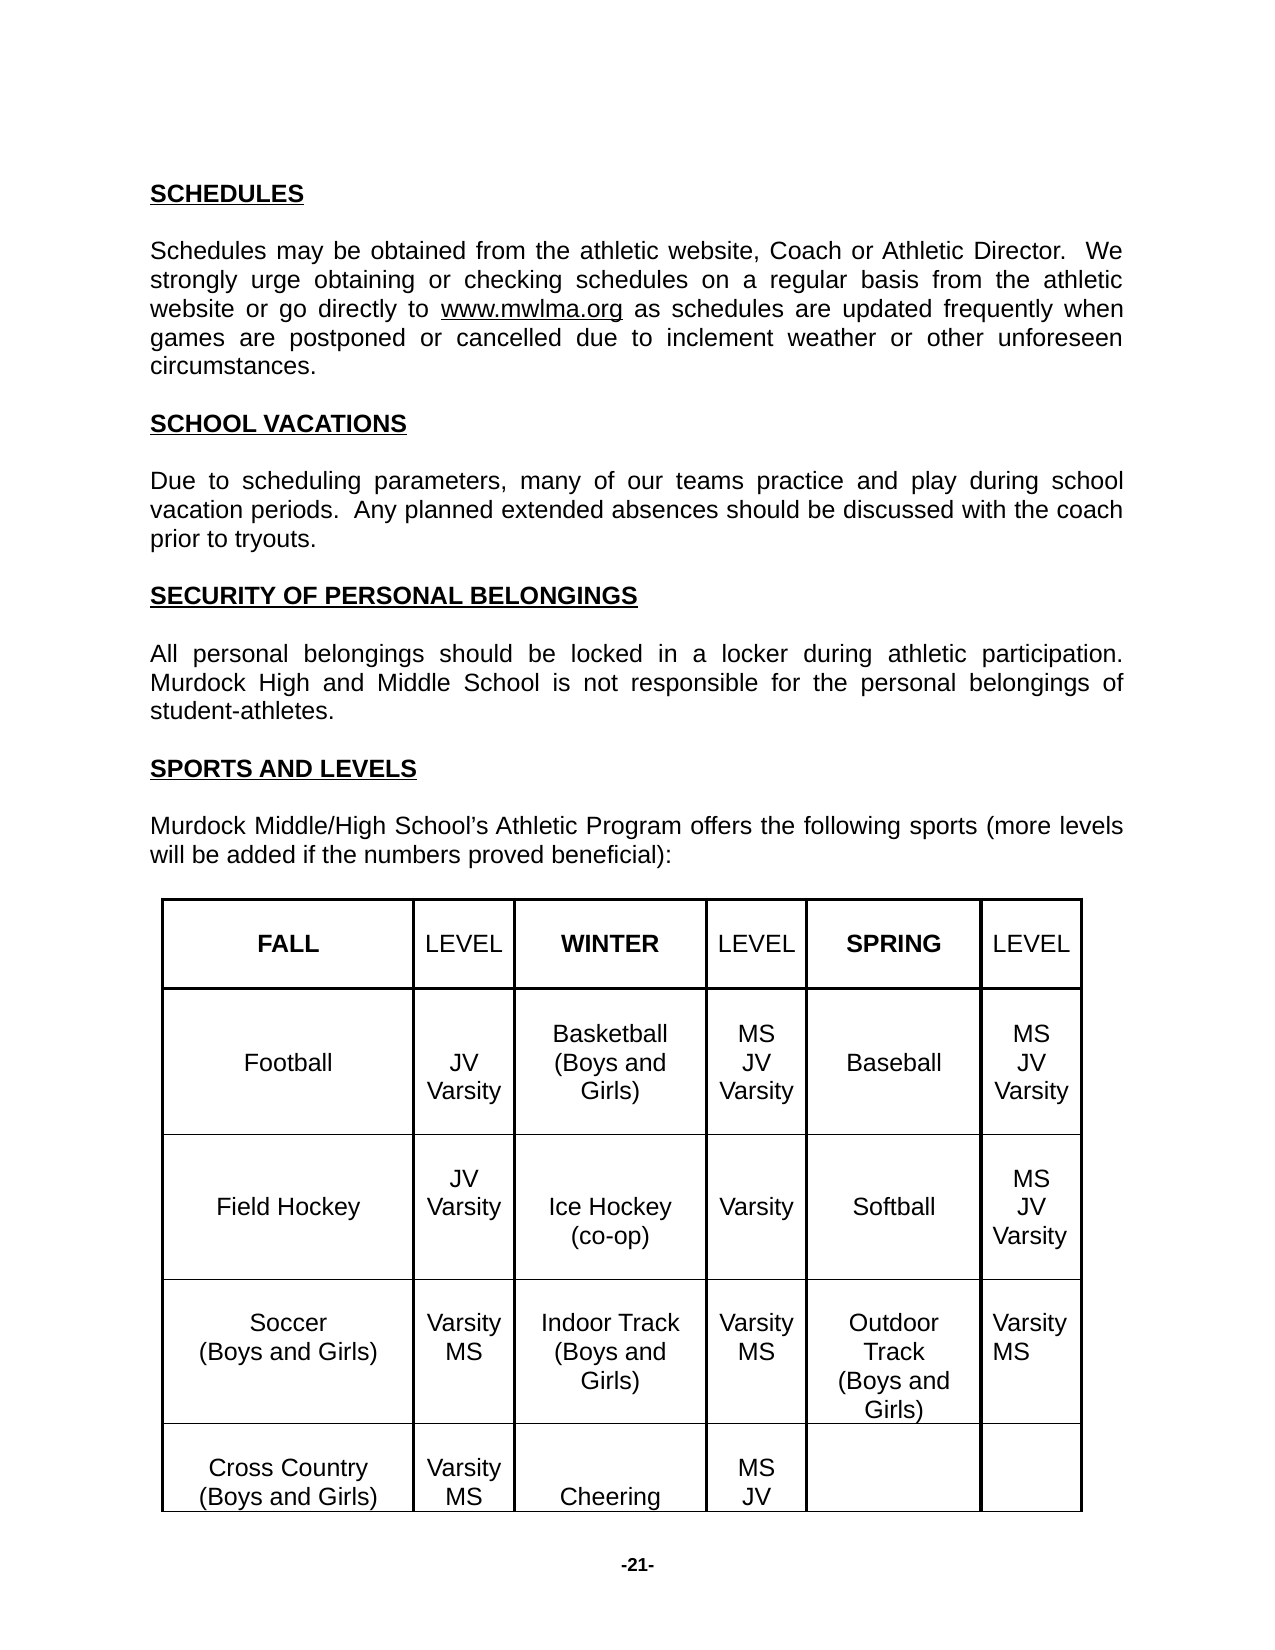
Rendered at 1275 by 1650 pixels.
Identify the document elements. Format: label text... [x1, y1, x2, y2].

table_header FALL [164, 901, 412, 987]
table_cell Indoor Track (Boys and Girls) [516, 1280, 705, 1423]
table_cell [164, 1424, 412, 1511]
table_cell Varsity [708, 1135, 805, 1278]
table_cell Cheering [516, 1424, 705, 1511]
table_header LEVEL [415, 901, 513, 987]
text Schedules may be obtained from the athletic website, Coach or Athletic Director. We strongly urge obtaining or checking schedules on a regular basis from the athletic website or go directly to www.mwlma.org as schedules are updated frequently when games are postponed or cancelled due to inclement weather or other unforeseen circumstances. [150, 236, 1125, 380]
table_cell Basketball (Boys and Girls) [516, 990, 705, 1134]
table_cell MS JV Varsity [983, 1135, 1080, 1278]
table_cell [808, 1424, 979, 1511]
table_header WINTER [516, 901, 705, 987]
table_cell Varsity MS [415, 1280, 513, 1423]
table_cell Football [164, 990, 412, 1134]
text All personal belongings should be locked in a locker during athletic participation. Murdock High and Middle School is not responsible for the personal belongings of student-athletes. [150, 639, 1125, 725]
table_cell Varsity MS [708, 1280, 805, 1423]
table_cell MS JV Varsity [708, 1424, 805, 1511]
table_cell MS JV Varsity [708, 990, 805, 1134]
table_cell Outdoor Track (Boys and Girls) [808, 1280, 979, 1423]
table_header SPRING [808, 901, 979, 987]
table_cell MS JV Varsity [983, 990, 1080, 1134]
text Due to scheduling parameters, many of our teams practice and play during school vacation periods. Any planned extended absences should be discussed with the coach prior to tryouts. [150, 466, 1125, 552]
table_cell Varsity MS [983, 1280, 1080, 1423]
table_cell JV Varsity [415, 990, 513, 1134]
subtitle SCHEDULES [150, 179, 1125, 207]
text Murdock Middle/High School’s Athletic Program offers the following sports (more levels will be added if the numbers proved beneficial): [150, 811, 1125, 869]
table_cell Field Hockey [164, 1135, 412, 1278]
subtitle SECURITY OF PERSONAL BELONGINGS [150, 581, 1125, 610]
table_cell JV Varsity [415, 1135, 513, 1278]
table_cell [983, 1424, 1080, 1511]
subtitle SPORTS AND LEVELS [150, 754, 1125, 782]
subtitle SCHOOL VACATIONS [150, 409, 1125, 437]
table_header LEVEL [708, 901, 805, 987]
table_cell Varsity MS [415, 1424, 513, 1511]
table_cell Ice Hockey (co-op) [516, 1135, 705, 1278]
table_cell Baseball [808, 990, 979, 1134]
table_cell Softball [808, 1135, 979, 1278]
table_cell Soccer (Boys and Girls) [164, 1280, 412, 1423]
table_header LEVEL [983, 901, 1080, 987]
